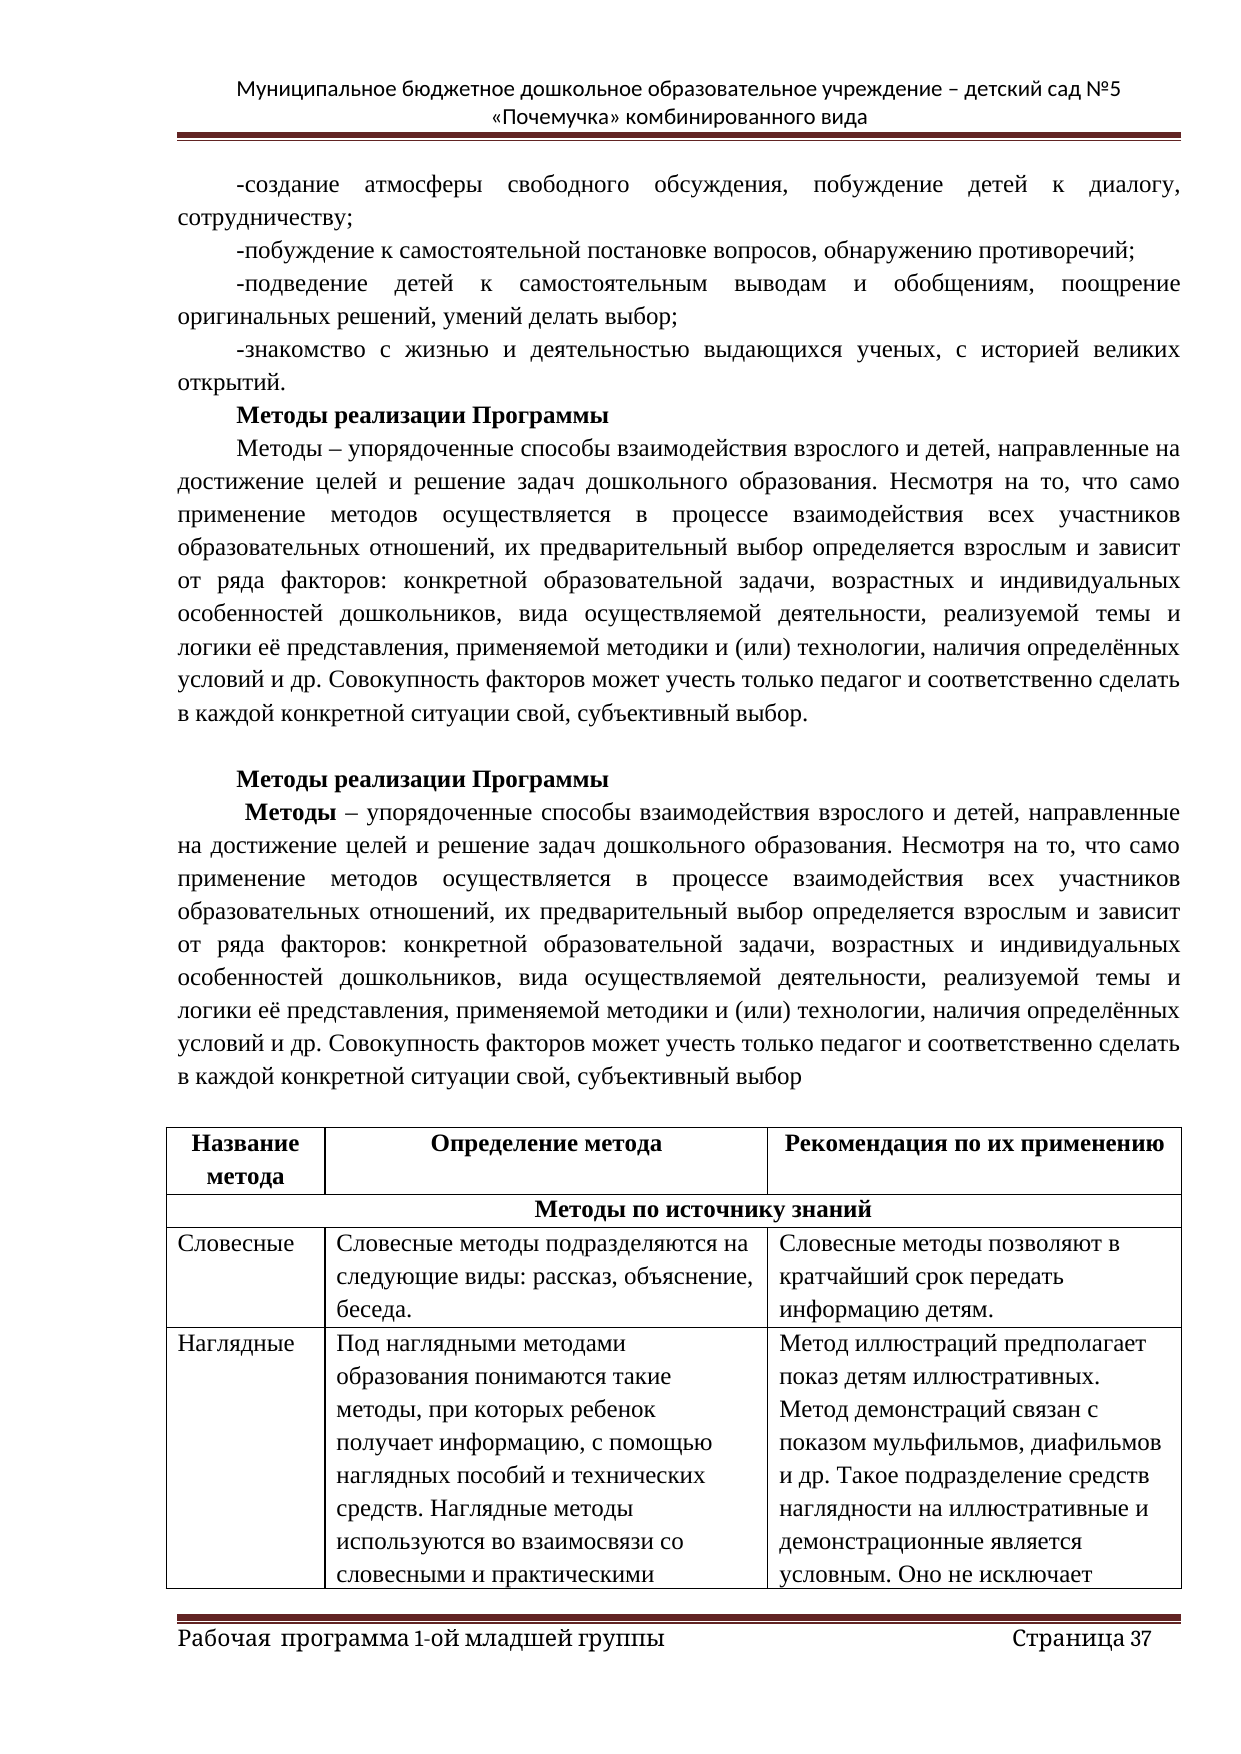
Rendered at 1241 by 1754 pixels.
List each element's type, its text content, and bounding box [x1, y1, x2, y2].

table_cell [326, 1328, 767, 1588]
text -подведение детей к самостоятельным выводам и обобщениям, поощрение оригинальных решений, умений делать выбор; [177, 268, 1181, 330]
table_cell Наглядные [167, 1328, 324, 1588]
table_cell Методы по источнику знаний [167, 1195, 1181, 1227]
table_cell Словесные методы позволяют в кратчайший срок передать информацию детям. [768, 1228, 1181, 1327]
text -создание атмосферы свободного обсуждения, побуждение детей к диалогу, сотрудничеству; [177, 169, 1181, 231]
text Методы реализации Программы [177, 764, 1181, 792]
table_header Рекомендация по их применению [768, 1128, 1181, 1193]
table_header Название метода [167, 1128, 324, 1193]
text -побуждение к самостоятельной постановке вопросов, обнаружению противоречий; [177, 235, 1181, 264]
text Методы – упорядоченные способы взаимодействия взрослого и детей, направленные на достижение целей и решение задач дошкольного образования. Несмотря на то, что само применение методов осуществляется в процессе взаимодействия всех участников образовательных отношений, их предварительный выбор определяется взрослым и зависит от ряда факторов: конкретной образовательной задачи, возрастных и индивидуальных особенностей дошкольников, вида осуществляемой деятельности, реализуемой темы и логики её представления, применяемой методики и (или) технологии, наличия определённых условий и др. Совокупность факторов может учесть только педагог и соответственно сделать в каждой конкретной ситуации свой, субъективный выбор. [177, 433, 1181, 726]
text Методы – упорядоченные способы взаимодействия взрослого и детей, направленные на достижение целей и решение задач дошкольного образования. Несмотря на то, что само применение методов осуществляется в процессе взаимодействия всех участников образовательных отношений, их предварительный выбор определяется взрослым и зависит от ряда факторов: конкретной образовательной задачи, возрастных и индивидуальных особенностей дошкольников, вида осуществляемой деятельности, реализуемой темы и логики её представления, применяемой методики и (или) технологии, наличия определённых условий и др. Совокупность факторов может учесть только педагог и соответственно сделать в каждой конкретной ситуации свой, субъективный выбор [177, 797, 1181, 1089]
table_header Определение метода [326, 1128, 767, 1193]
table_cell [768, 1328, 1181, 1588]
table_cell Словесные методы подразделяются на следующие виды: рассказ, объяснение, беседа. [326, 1228, 767, 1327]
text -знакомство с жизнью и деятельностью выдающихся ученых, с историей великих открытий. [177, 334, 1181, 396]
table_cell Словесные [167, 1228, 324, 1327]
text Методы реализации Программы [177, 400, 1181, 429]
